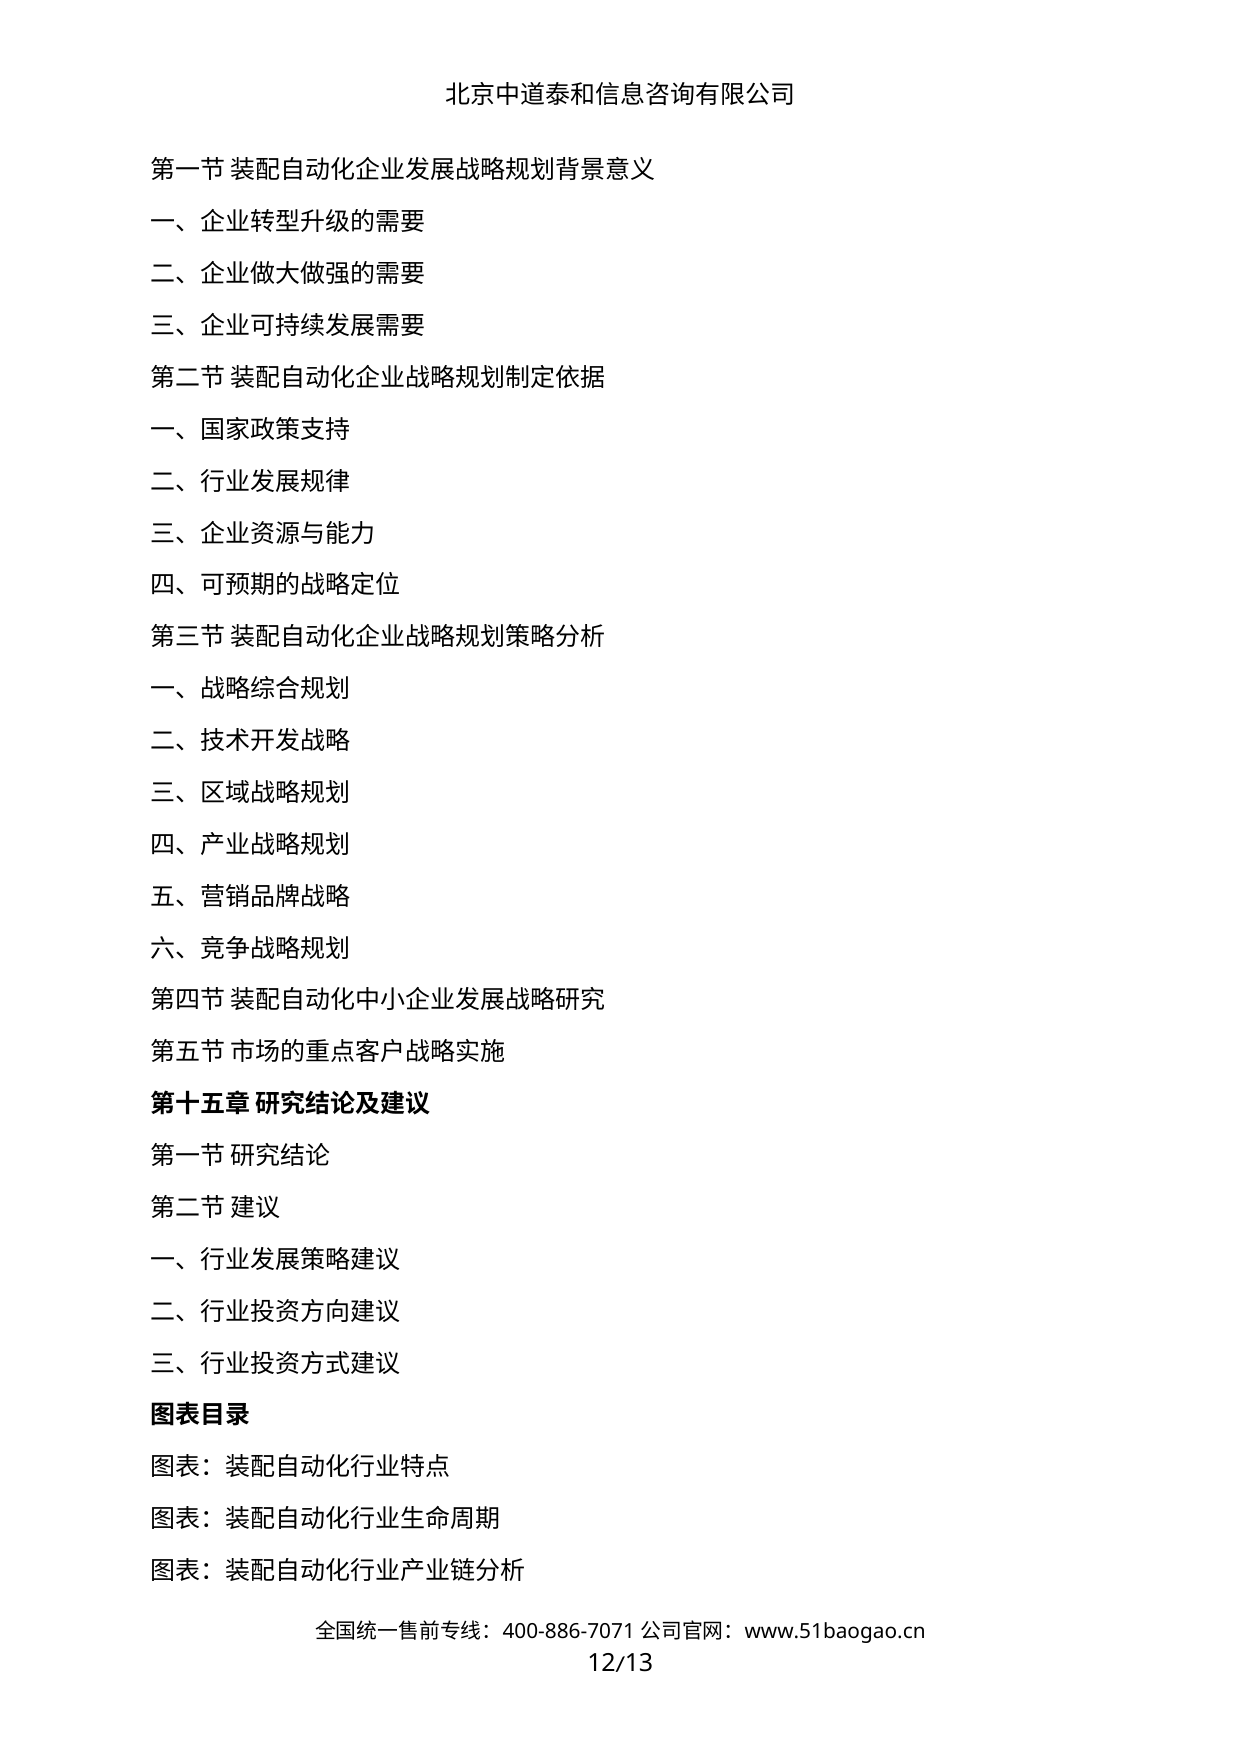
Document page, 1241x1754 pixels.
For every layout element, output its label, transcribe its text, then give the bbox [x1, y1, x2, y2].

text 图表：装配自动化行业特点 [150, 1447, 1090, 1483]
text 第五节 市场的重点客户战略实施 [150, 1032, 1090, 1068]
text 五、营销品牌战略 [150, 876, 1090, 912]
text 第三节 装配自动化企业战略规划策略分析 [150, 617, 1090, 653]
text 一、战略综合规划 [150, 669, 1090, 705]
text 第一节 研究结论 [150, 1136, 1090, 1172]
text 二、技术开发战略 [150, 721, 1090, 757]
text 二、行业投资方向建议 [150, 1291, 1090, 1327]
text 三、企业资源与能力 [150, 513, 1090, 549]
text 图表目录 [150, 1395, 1090, 1431]
text 第二节 建议 [150, 1187, 1090, 1224]
text 二、行业发展规律 [150, 461, 1090, 497]
text 第二节 装配自动化企业战略规划制定依据 [150, 357, 1090, 394]
text 一、行业发展策略建议 [150, 1239, 1090, 1276]
text 六、竞争战略规划 [150, 928, 1090, 964]
text 图表：装配自动化行业产业链分析 [150, 1551, 1090, 1587]
text 一、国家政策支持 [150, 409, 1090, 446]
text 图表：装配自动化行业生命周期 [150, 1499, 1090, 1535]
text 一、企业转型升级的需要 [150, 202, 1090, 238]
text 第十五章 研究结论及建议 [150, 1084, 1090, 1120]
text 第四节 装配自动化中小企业发展战略研究 [150, 980, 1090, 1016]
text 三、行业投资方式建议 [150, 1343, 1090, 1379]
text 第一节 装配自动化企业发展战略规划背景意义 [150, 150, 1090, 186]
text 二、企业做大做强的需要 [150, 254, 1090, 290]
text 四、产业战略规划 [150, 824, 1090, 861]
text 三、企业可持续发展需要 [150, 306, 1090, 342]
text 四、可预期的战略定位 [150, 565, 1090, 601]
text 三、区域战略规划 [150, 772, 1090, 809]
